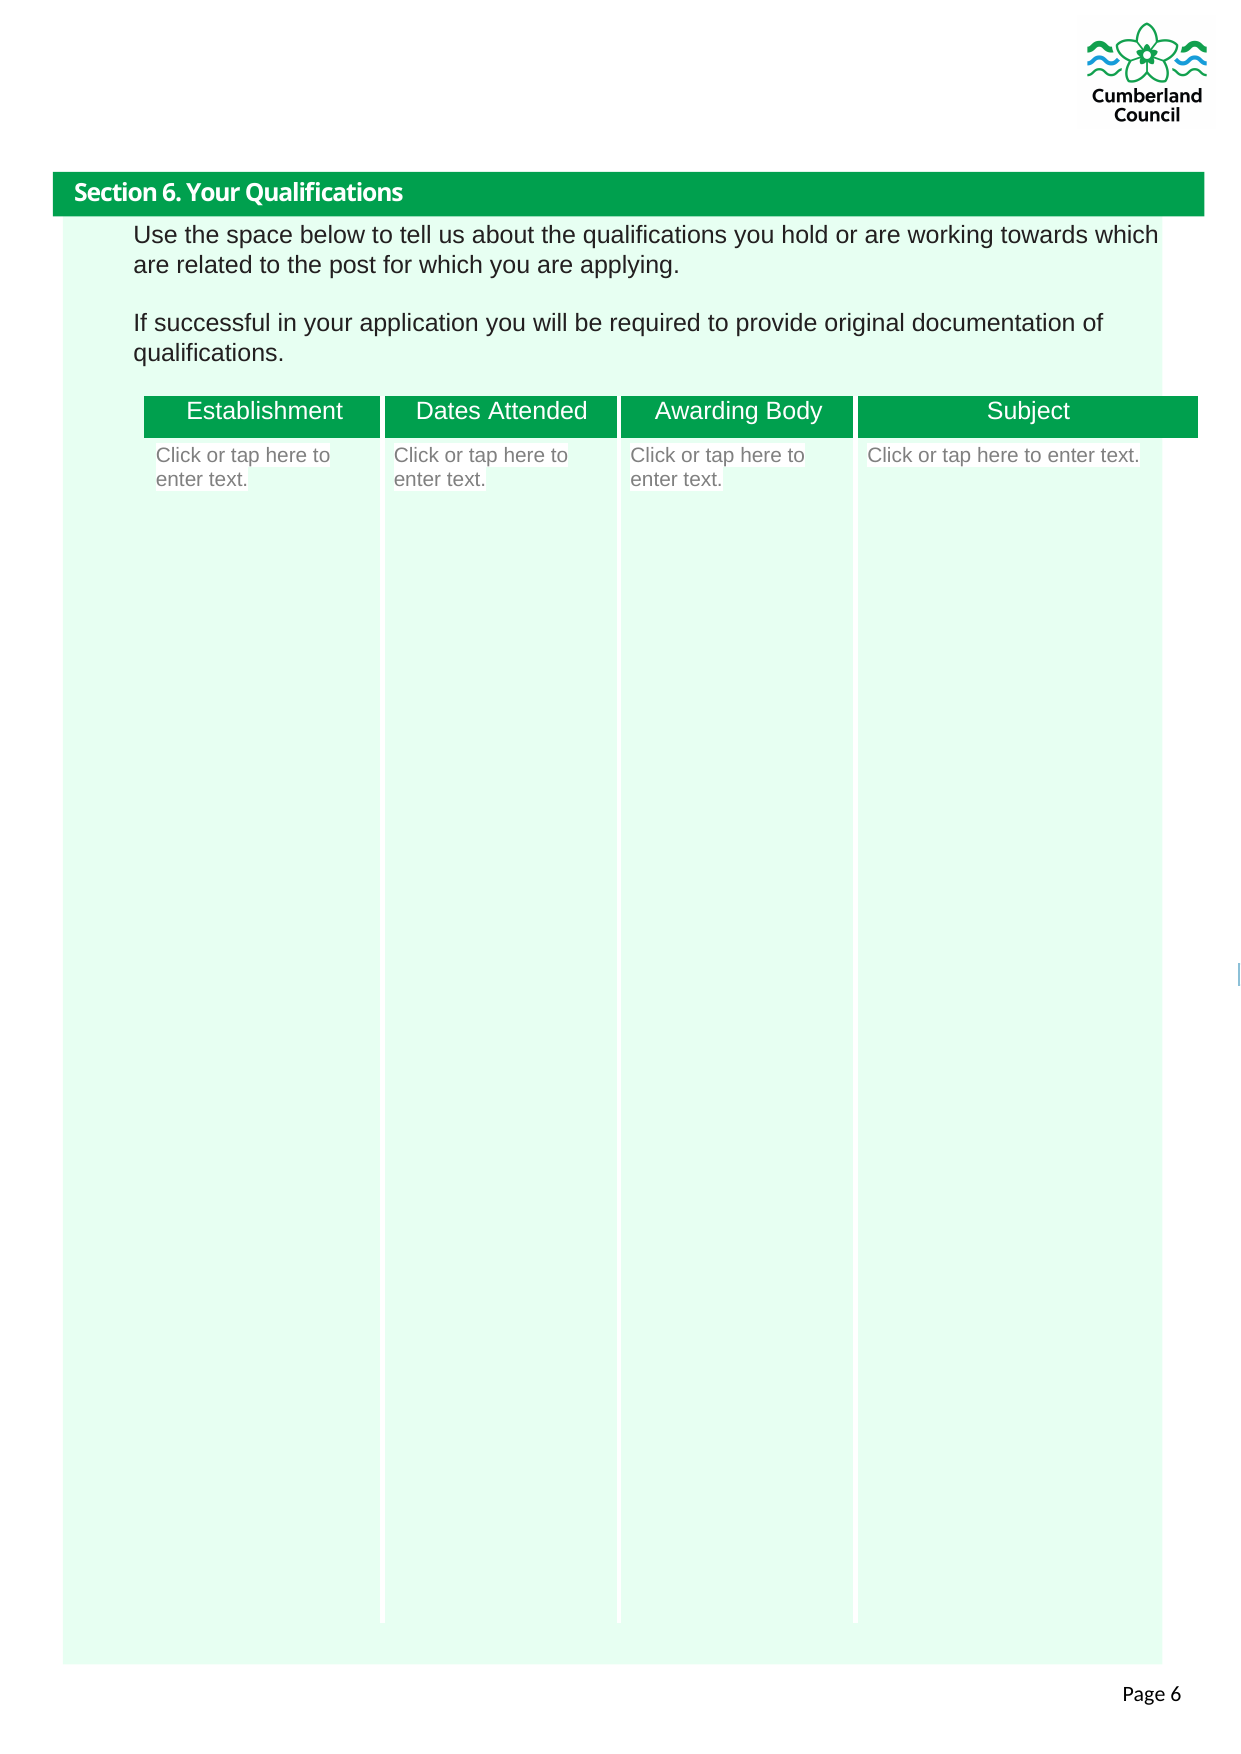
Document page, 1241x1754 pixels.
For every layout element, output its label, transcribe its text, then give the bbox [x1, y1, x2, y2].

text If successful in your application you will be required to provide original documentation of qualifications. [133, 307, 1183, 367]
table_cell [621, 439, 853, 1623]
table_header Dates Attended [385, 396, 617, 438]
text Section 6. Your Qualifications [74, 173, 1184, 209]
table_header Awarding Body [621, 396, 853, 438]
table_cell [385, 439, 617, 1623]
text Use the space below to tell us about the qualifications you hold or are working towards which are related to the post for which you are applying. [133, 218, 1240, 278]
table_cell [858, 439, 1198, 1623]
picture [1077, 15, 1217, 129]
table_cell [144, 439, 380, 1623]
table_header Subject [858, 396, 1198, 438]
table_header Establishment [144, 396, 380, 438]
